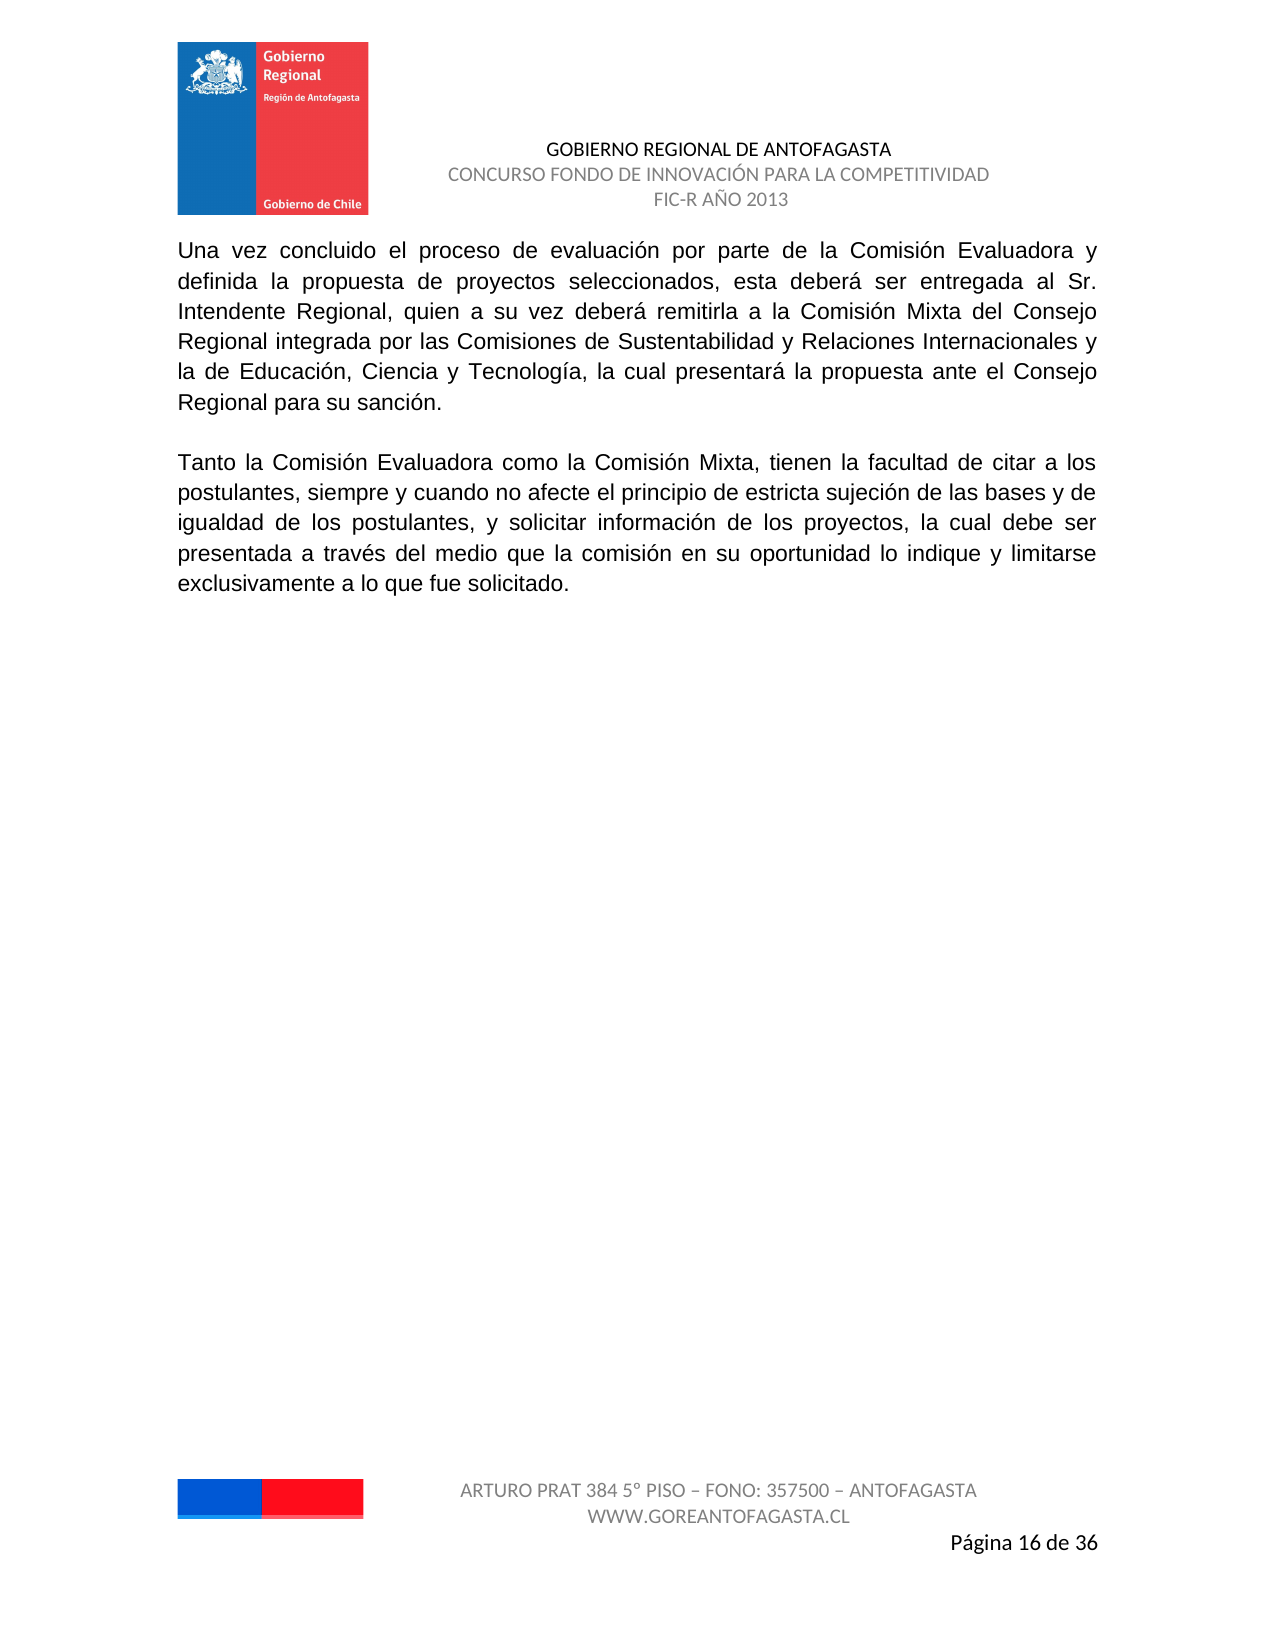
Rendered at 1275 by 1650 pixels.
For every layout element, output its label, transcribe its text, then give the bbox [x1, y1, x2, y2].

text Una vez concluido el proceso de evaluación por parte de la Comisión Evaluadora y definida la propuesta de proyectos seleccionados, esta deberá ser entregada al Sr. Intendente Regional, quien a su vez deberá remitirla a la Comisión Mixta del Consejo Regional integrada por las Comisiones de Sustentabilidad y Relaciones Internacionales y la de Educación, Ciencia y Tecnología, la cual presentará la propuesta ante el Consejo Regional para su sanción. [177, 237, 1098, 415]
picture [177, 42, 369, 214]
text Tanto la Comisión Evaluadora como la Comisión Mixta, tienen la facultad de citar a los postulantes, siempre y cuando no afecte el principio de estricta sujeción de las bases y de igualdad de los postulantes, y solicitar información de los proyectos, la cual debe ser presentada a través del medio que la comisión en su oportunidad lo indique y limitarse exclusivamente a lo que fue solicitado. [177, 449, 1098, 596]
